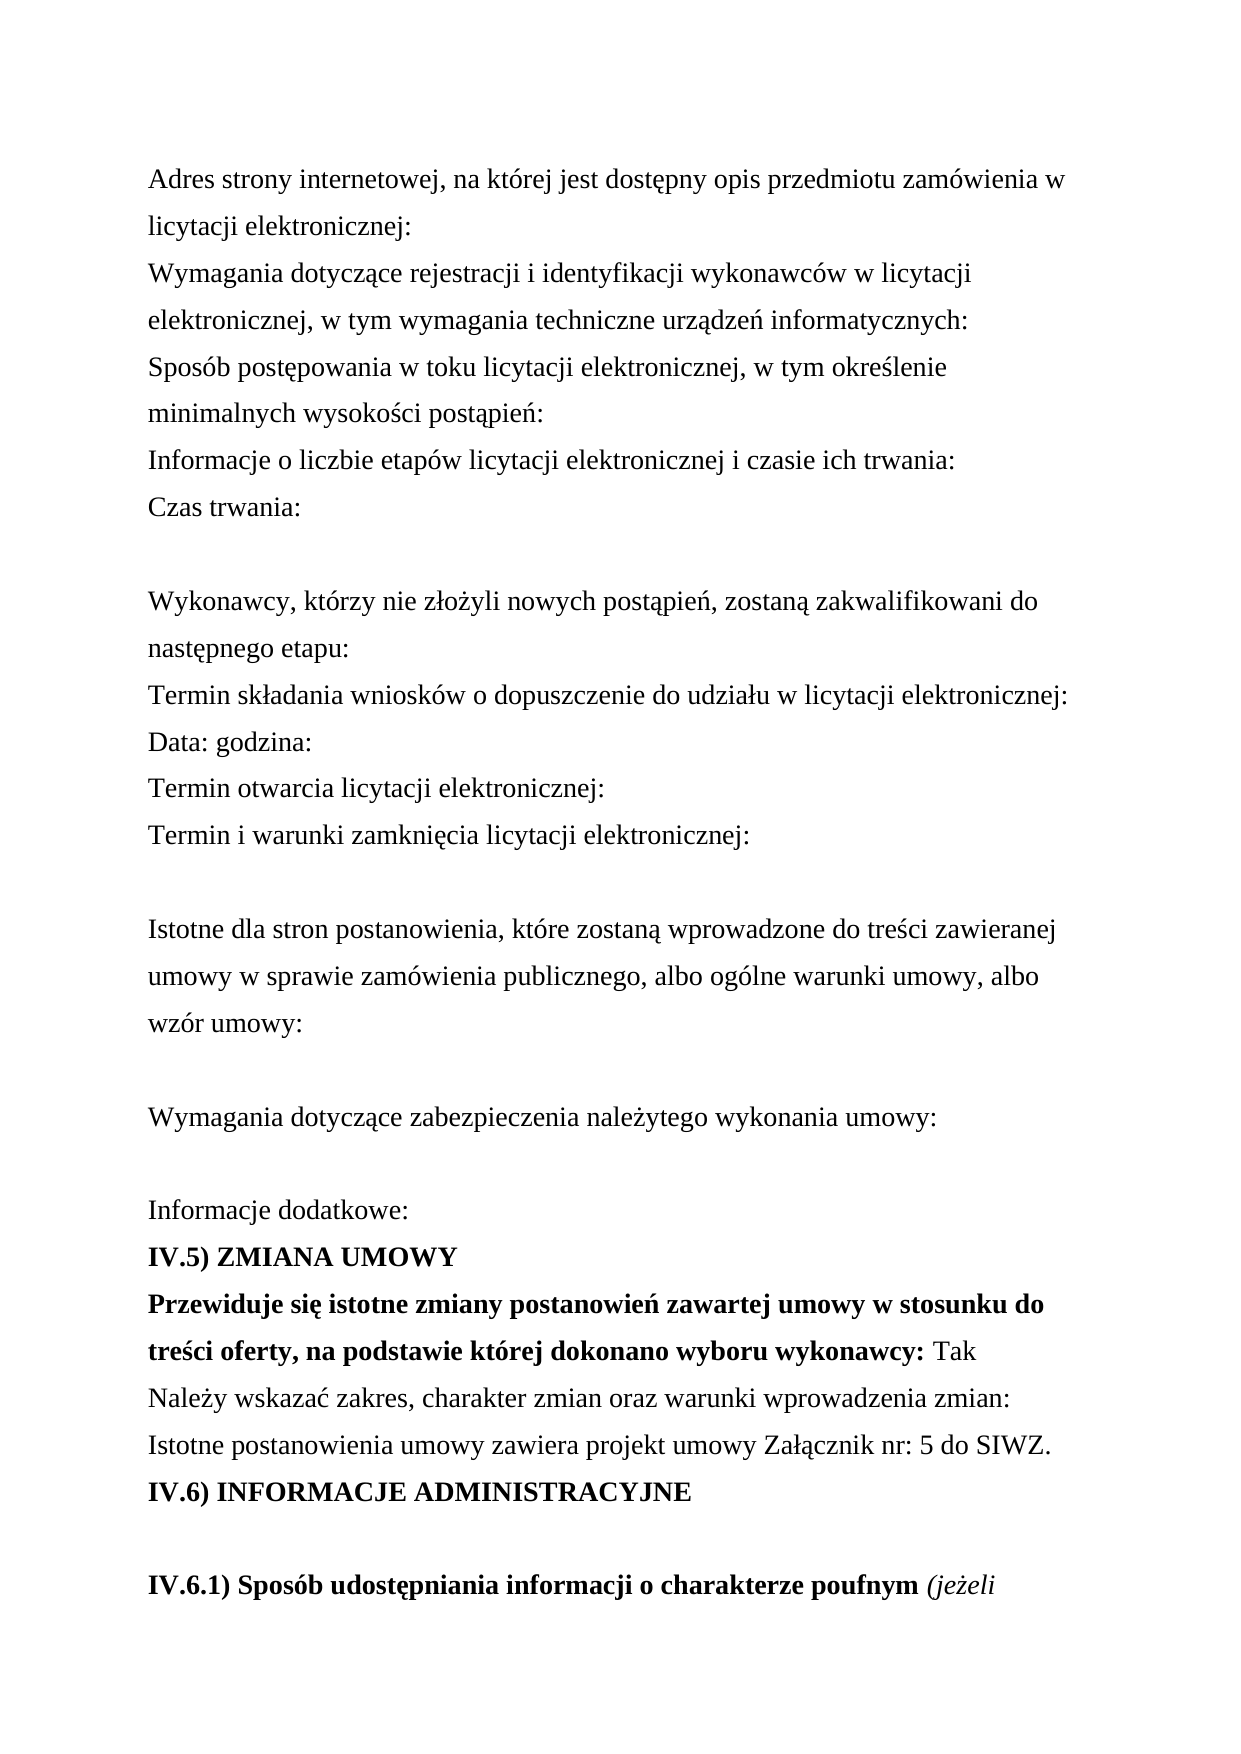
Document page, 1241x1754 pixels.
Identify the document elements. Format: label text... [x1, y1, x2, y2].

text Informacje o liczbie etapów licytacji elektronicznej i czasie ich trwania: [148, 429, 1093, 476]
text Adres strony internetowej, na której jest dostępny opis przedmiotu zamówienia w licytacji elektronicznej: [148, 148, 1093, 241]
text Wymagania dotyczące zabezpieczenia należytego wykonania umowy: [148, 1038, 1093, 1132]
text Wymagania dotyczące rejestracji i identyfikacji wykonawców w licytacji elektronicznej, w tym wymagania techniczne urządzeń informatycznych: [148, 241, 1093, 335]
text Istotne dla stron postanowienia, które zostaną wprowadzone do treści zawieranej umowy w sprawie zamówienia publicznego, albo ogólne warunki umowy, albo wzór umowy: [148, 851, 1093, 1038]
text Informacje dodatkowe: [148, 1132, 1093, 1226]
text Sposób postępowania w toku licytacji elektronicznej, w tym określenie minimalnych wysokości postąpień: [148, 335, 1093, 429]
text Termin i warunki zamknięcia licytacji elektronicznej: [148, 804, 1093, 851]
text Czas trwania: Wykonawcy, którzy nie złożyli nowych postąpień, zostaną zakwalifikowani do następnego etapu: [148, 476, 1093, 663]
text Termin składania wniosków o dopuszczenie do udziału w licytacji elektronicznej: Data: godzina: Termin otwarcia licytacji elektronicznej: [148, 663, 1093, 804]
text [148, 1226, 1093, 1601]
